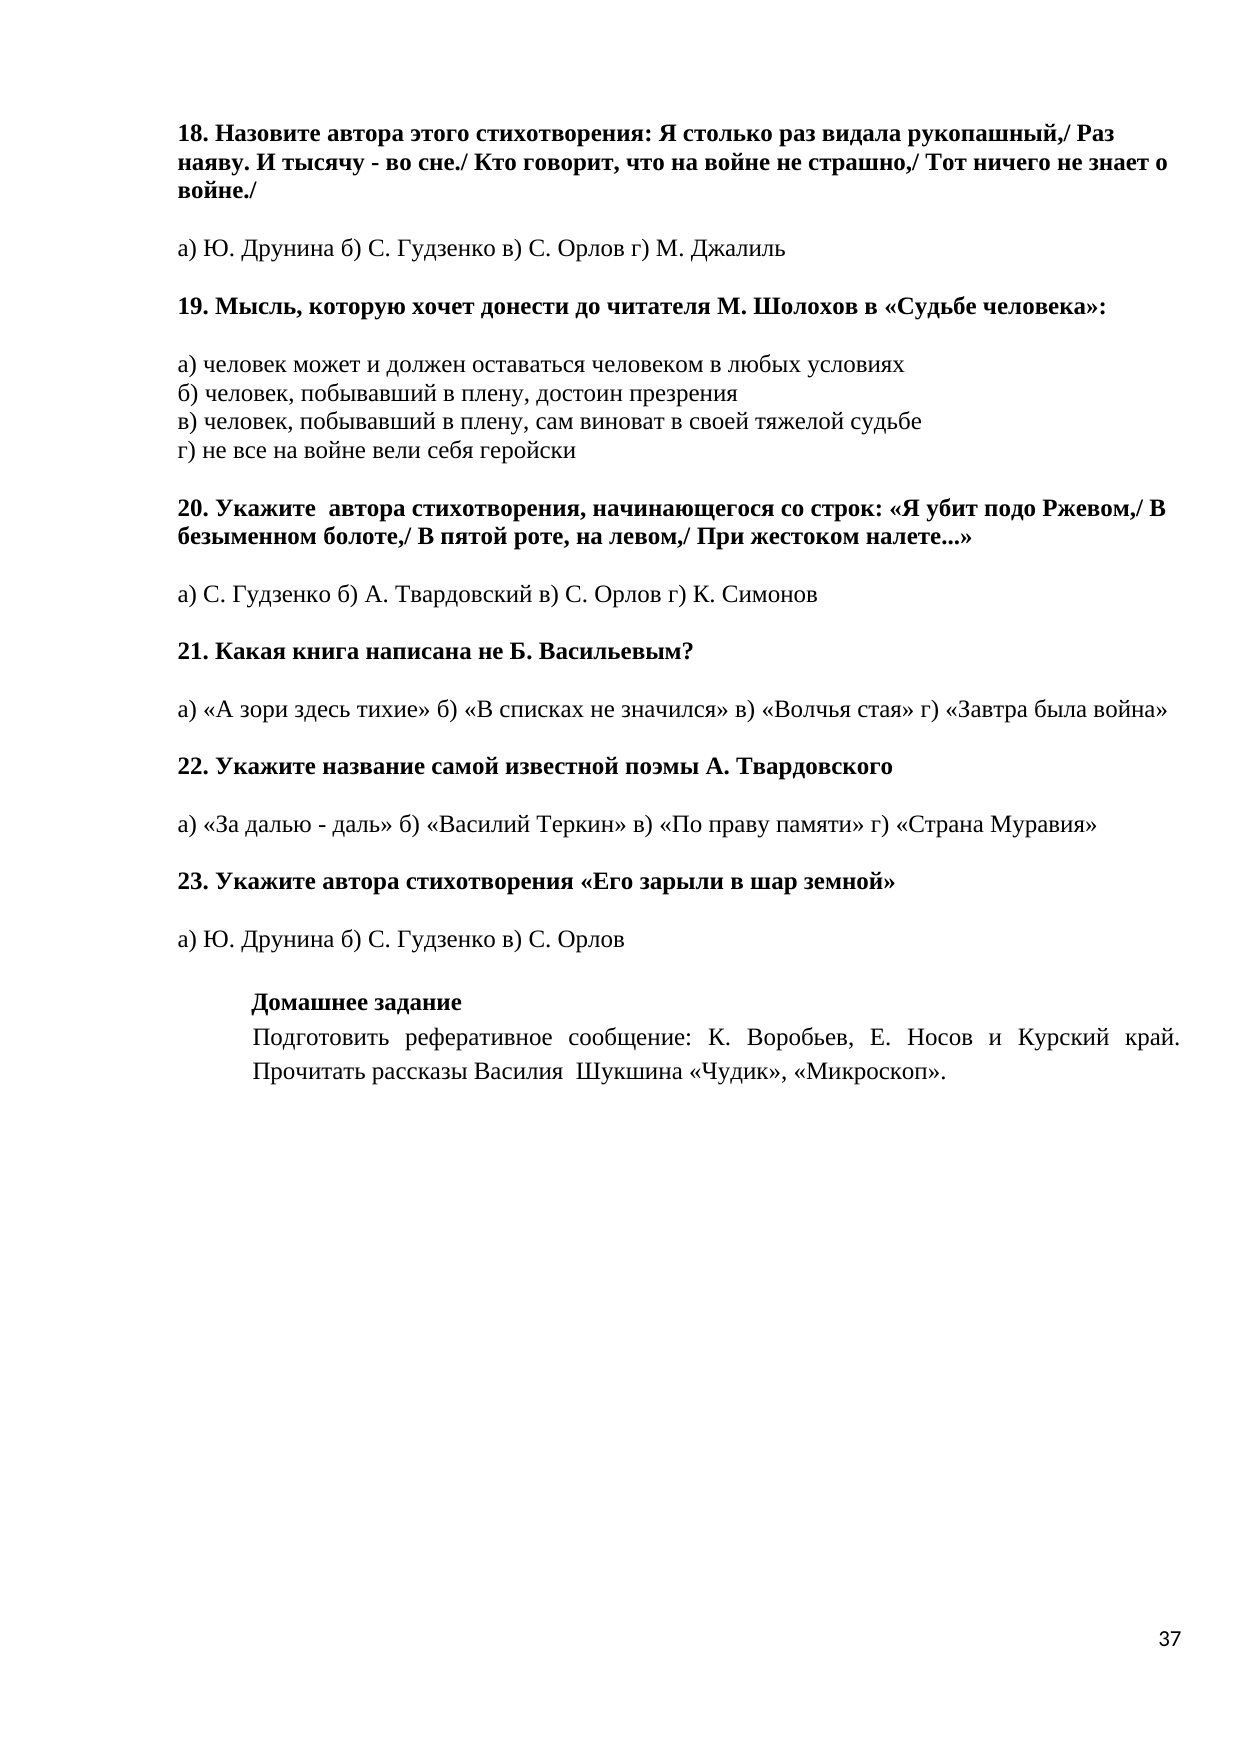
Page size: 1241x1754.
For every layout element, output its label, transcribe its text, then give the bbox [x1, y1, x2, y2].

text 22. Укажите название самой известной поэмы А. Твардовского [177, 723, 1181, 780]
text 19. Мысль, которую хочет донести до читателя М. Шолохов в «Судьбе человека»: [177, 291, 1181, 320]
text а) «А зори здесь тихие» б) «В списках не значился» в) «Волчья стая» г) «Завтра была война» [177, 665, 1181, 723]
text а) Ю. Друнина б) С. Гудзенко в) С. Орлов [177, 895, 1181, 953]
text 18. Назовите автора этого стихотворения: Я столько раз видала рукопашный,/ Раз наяву. И тысячу - во сне./ Кто говорит, что на войне не страшно,/ Тот ничего не знает о войне./ [177, 118, 1181, 204]
text 21. Какая книга написана не Б. Васильевым? [177, 608, 1181, 665]
text Домашнее задание [177, 987, 1181, 1016]
text 23. Укажите автора стихотворения «Его зарыли в шар земной» [177, 838, 1181, 895]
text а) С. Гудзенко б) А. Твардовский в) C. Орлов г) К. Симонов [177, 550, 1181, 608]
text а) «За далью - даль» б) «Василий Теркин» в) «По праву памяти» г) «Страна Муравия» [177, 780, 1181, 838]
text а) Ю. Друнина б) С. Гудзенко в) С. Орлов г) М. Джалиль [177, 233, 1181, 262]
text 20. Укажите автора стихотворения, начинающегося со строк: «Я убит подо Ржевом,/ В безыменном болоте,/ В пятой роте, на левом,/ При жестоком налете...» [177, 493, 1181, 550]
list Подготовить реферативное сообщение: К. Воробьев, Е. Носов и Курский край. Прочитать рассказы Василия Шукшина «Чудик», «Микроскоп». [252, 1022, 1181, 1085]
text а) человек может и должен оставаться человеком в любых условиях б) человек, побывавший в плену, достоин презрения в) человек, побывавший в плену, сам виноват в своей тяжелой судьбе г) не все на войне вели себя геройски [177, 320, 1181, 464]
